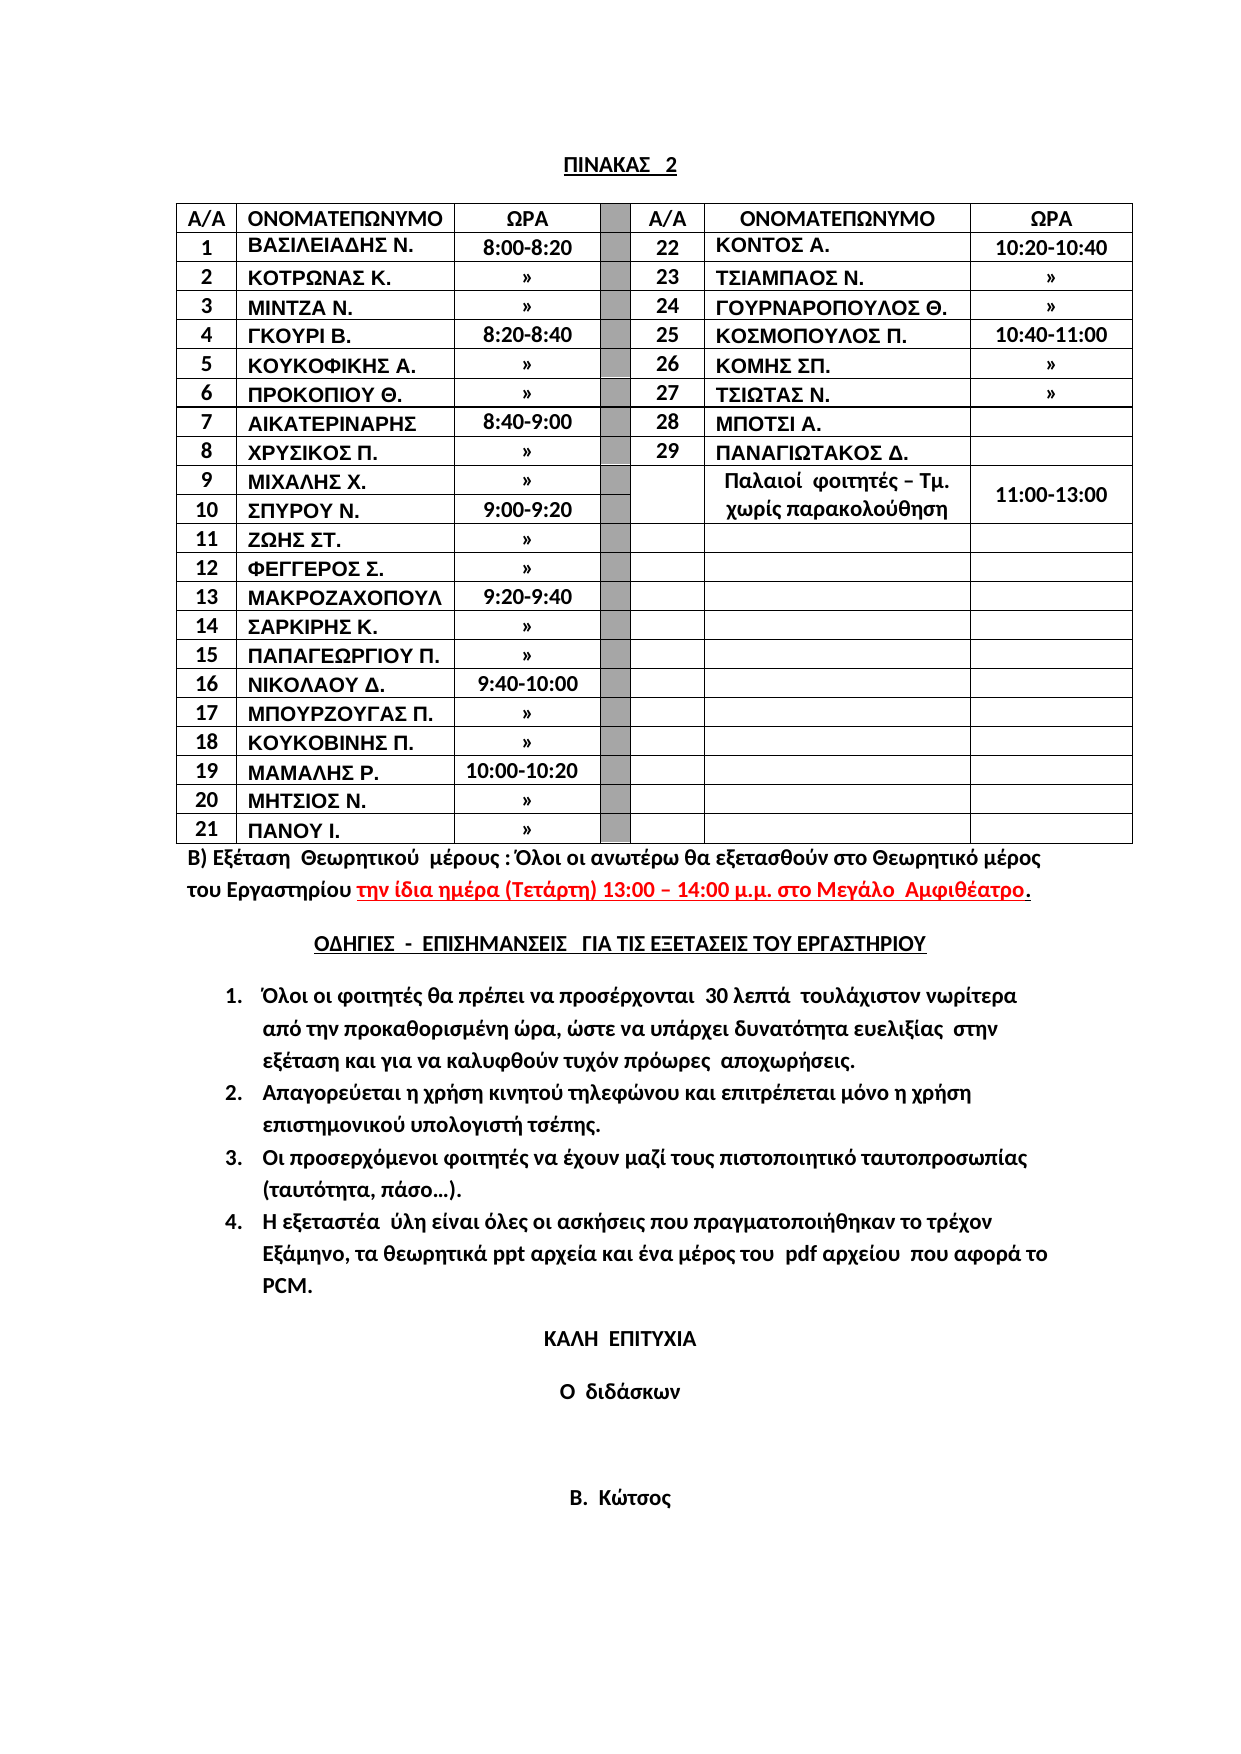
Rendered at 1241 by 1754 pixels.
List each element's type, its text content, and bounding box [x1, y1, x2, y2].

table_cell » [455, 727, 600, 755]
table_cell [705, 640, 970, 668]
table_cell » [455, 291, 600, 319]
table_cell ΓΟΥΡΝΑΡΟΠΟΥΛΟΣ Θ. [705, 291, 970, 319]
table_cell ΖΩΗΣ ΣΤ. [237, 524, 454, 552]
text Β. Κώτσος [187, 1483, 1053, 1511]
table_cell ΚΟΤΡΩΝΑΣ Κ. [237, 262, 454, 290]
table_cell 18 [177, 727, 236, 755]
table_cell [601, 611, 630, 639]
table_cell [601, 582, 630, 610]
text Ο διδάσκων [187, 1377, 1053, 1405]
table_cell 15 [177, 640, 236, 668]
table_cell 7 [177, 408, 236, 436]
table_cell [631, 727, 704, 755]
table_cell ΣΑΡΚΙΡΗΣ Κ. [237, 611, 454, 639]
table_cell 27 [631, 379, 704, 406]
table_cell [971, 814, 1132, 842]
table_cell [601, 814, 630, 842]
table_cell [971, 408, 1132, 436]
table_cell ΝΙΚΟΛΑΟΥ Δ. [237, 669, 454, 697]
table_cell [601, 524, 630, 552]
table_cell [971, 785, 1132, 813]
table_cell [705, 698, 970, 726]
table_cell » [971, 379, 1132, 406]
table_cell ΤΣΙΩΤΑΣ Ν. [705, 379, 970, 406]
table_cell » [455, 349, 600, 377]
table_cell » [971, 291, 1132, 319]
table_cell [601, 349, 630, 377]
table_cell [971, 524, 1132, 552]
table_cell 9:20-9:40 [455, 582, 600, 610]
table_cell [705, 524, 970, 552]
table_cell [631, 524, 704, 552]
table_cell [601, 727, 630, 755]
table_cell ΓΚΟΥΡΙ Β. [237, 320, 454, 348]
table_cell » [971, 349, 1132, 377]
table_cell [631, 698, 704, 726]
table_cell ΜΑΚΡΟΖΑΧΟΠΟΥΛ [237, 582, 454, 610]
table_cell [601, 785, 630, 813]
table_cell [971, 553, 1132, 581]
table_cell » [455, 785, 600, 813]
table_cell » [455, 437, 600, 464]
table_cell 29 [631, 437, 704, 464]
table_cell 9:40-10:00 [455, 669, 600, 697]
table_cell 10:00-10:20 [455, 756, 600, 784]
table_cell ΜΙΧΑΛΗΣ Χ. [237, 466, 454, 494]
table_cell 3 [177, 291, 236, 319]
table_cell 8:20-8:40 [455, 320, 600, 348]
table_cell 26 [631, 349, 704, 377]
table_cell » [971, 262, 1132, 290]
table_header ΩΡΑ [455, 204, 600, 232]
table_cell [631, 640, 704, 668]
table_cell » [455, 640, 600, 668]
table_cell ΜΠΟΥΡΖΟΥΓΑΣ Π. [237, 698, 454, 726]
table_cell [971, 756, 1132, 784]
table_cell [631, 553, 704, 581]
text ΟΔΗΓΙΕΣ - ΕΠΙΣΗΜΑΝΣΕΙΣ ΓΙΑ ΤΙΣ ΕΞΕΤΑΣΕΙΣ ΤΟΥ ΕΡΓΑΣΤΗΡΙΟΥ [187, 929, 1053, 957]
table_cell ΠΑΠΑΓΕΩΡΓΙΟΥ Π. [237, 640, 454, 668]
table_cell [631, 785, 704, 813]
table_cell [601, 233, 630, 261]
table_cell 11:00-13:00 [971, 466, 1132, 523]
table_cell 11 [177, 524, 236, 552]
table_cell [601, 466, 630, 494]
table_cell 8 [177, 437, 236, 464]
table_cell 5 [177, 349, 236, 377]
table_cell ΚΟΜΗΣ ΣΠ. [705, 349, 970, 377]
table_cell 6 [177, 379, 236, 406]
table_cell 8:40-9:00 [455, 408, 600, 436]
table_cell » [455, 262, 600, 290]
table_cell [631, 669, 704, 697]
table_cell 1 [177, 233, 236, 261]
table_cell [631, 582, 704, 610]
table_cell 4 [177, 320, 236, 348]
table_header ΟΝΟΜΑΤΕΠΩΝΥΜΟ [705, 204, 970, 232]
table_cell [601, 262, 630, 290]
table_cell [705, 611, 970, 639]
table_cell 2 [177, 262, 236, 290]
table_cell ΒΑΣΙΛΕΙΑΔΗΣ Ν. [237, 233, 454, 261]
table_cell 8:00-8:20 [455, 233, 600, 261]
table_cell [601, 437, 630, 464]
table_cell ΚΟΥΚΟΦΙΚΗΣ Α. [237, 349, 454, 377]
table_cell [601, 379, 630, 406]
table_cell [601, 640, 630, 668]
table_cell ΣΠΥΡΟΥ Ν. [237, 495, 454, 523]
table_cell ΧΡΥΣΙΚΟΣ Π. [237, 437, 454, 464]
list Απαγορεύεται η χρήση κινητού τηλεφώνου και επιτρέπεται μόνο η χρήση επιστημονικού υπολογιστή τσέπης. [225, 1078, 1053, 1138]
table_cell [601, 320, 630, 348]
table_cell 12 [177, 553, 236, 581]
table_cell 23 [631, 262, 704, 290]
table_cell 9 [177, 466, 236, 494]
table_cell [601, 553, 630, 581]
table_header Α/Α [177, 204, 236, 232]
table_cell [971, 640, 1132, 668]
table_cell ΠΑΝΑΓΙΩΤΑΚΟΣ Δ. [705, 437, 970, 464]
table_cell [601, 291, 630, 319]
table_cell 16 [177, 669, 236, 697]
table_cell » [455, 466, 600, 494]
table_cell Παλαιοί φοιτητές – Τμ. χωρίς παρακολούθηση [705, 466, 970, 523]
list Η εξεταστέα ύλη είναι όλες οι ασκήσεις που πραγματοποιήθηκαν το τρέχον Εξάμηνο, τα θεωρητικά ppt αρχεία και ένα μέρος του pdf αρχείου που αφορά το PCM. [225, 1207, 1053, 1299]
table_cell 10 [177, 495, 236, 523]
table_cell [601, 669, 630, 697]
table_cell ΦΕΓΓΕΡΟΣ Σ. [237, 553, 454, 581]
table_cell [705, 756, 970, 784]
table_cell ΚΟΣΜΟΠΟΥΛΟΣ Π. [705, 320, 970, 348]
table_cell [631, 466, 704, 523]
table_cell 21 [177, 814, 236, 842]
table_cell » [455, 379, 600, 406]
table_cell [705, 727, 970, 755]
table_cell 10:20-10:40 [971, 233, 1132, 261]
table_cell [705, 553, 970, 581]
table_cell » [455, 698, 600, 726]
table_cell 19 [177, 756, 236, 784]
table_cell 14 [177, 611, 236, 639]
table_cell 25 [631, 320, 704, 348]
table_cell [705, 814, 970, 842]
table_cell 24 [631, 291, 704, 319]
table_header ΟΝΟΜΑΤΕΠΩΝΥΜΟ [237, 204, 454, 232]
table_header ΩΡΑ [971, 204, 1132, 232]
table_cell 22 [631, 233, 704, 261]
table_cell [631, 814, 704, 842]
table_cell [631, 756, 704, 784]
table_cell [631, 611, 704, 639]
table_cell ΤΣΙΑΜΠΑΟΣ Ν. [705, 262, 970, 290]
list Οι προσερχόμενοι φοιτητές να έχουν μαζί τους πιστοποιητικό ταυτοπροσωπίας (ταυτότητα, πάσο…). [225, 1143, 1053, 1203]
table_cell ΚΟΥΚΟΒΙΝΗΣ Π. [237, 727, 454, 755]
table_cell » [455, 611, 600, 639]
table_cell [601, 698, 630, 726]
table_cell 28 [631, 408, 704, 436]
text ΚΑΛΗ ΕΠΙΤΥΧΙΑ [187, 1324, 1053, 1352]
table_cell 9:00-9:20 [455, 495, 600, 523]
text ΠΙΝΑΚΑΣ 2 [187, 150, 1053, 178]
table_cell ΜΙΝΤΖΑ Ν. [237, 291, 454, 319]
table_cell ΠΑΝΟΥ Ι. [237, 814, 454, 842]
table_cell » [455, 553, 600, 581]
list Όλοι οι φοιτητές θα πρέπει να προσέρχονται 30 λεπτά τουλάχιστον νωρίτερα από την προκαθορισμένη ώρα, ώστε να υπάρχει δυνατότητα ευελιξίας στην εξέταση και για να καλυφθούν τυχόν πρόωρες αποχωρήσεις. [225, 982, 1053, 1074]
table_cell [601, 408, 630, 436]
table_cell ΑΙΚΑΤΕΡΙΝΑΡΗΣ [237, 408, 454, 436]
table_cell 10:40-11:00 [971, 320, 1132, 348]
table_cell [971, 669, 1132, 697]
table_cell » [455, 524, 600, 552]
table_header [601, 204, 630, 232]
table_cell » [455, 814, 600, 842]
table_cell ΜΑΜΑΛΗΣ Ρ. [237, 756, 454, 784]
table_cell ΚΟΝΤΟΣ Α. [705, 233, 970, 261]
table_cell ΠΡΟΚΟΠΙΟΥ Θ. [237, 379, 454, 406]
text Β) Εξέταση Θεωρητικού μέρους : Όλοι οι ανωτέρω θα εξετασθούν στο Θεωρητικό μέρος του Εργαστηρίου την ίδια ημέρα (Τετάρτη) 13:00 – 14:00 μ.μ. στο Μεγάλο Αμφιθέατρο. [187, 844, 1053, 904]
table_cell [971, 582, 1132, 610]
table_cell 20 [177, 785, 236, 813]
table_cell [601, 756, 630, 784]
table_cell 17 [177, 698, 236, 726]
table_cell [601, 495, 630, 523]
table_cell [705, 582, 970, 610]
table_cell [971, 611, 1132, 639]
table_cell [971, 437, 1132, 464]
table_cell [705, 785, 970, 813]
table_header Α/Α [631, 204, 704, 232]
table_cell ΜΗΤΣΙΟΣ Ν. [237, 785, 454, 813]
table_cell [971, 698, 1132, 726]
table_cell ΜΠΟΤΣΙ Α. [705, 408, 970, 436]
table_cell [705, 669, 970, 697]
table_cell 13 [177, 582, 236, 610]
table_cell [971, 727, 1132, 755]
